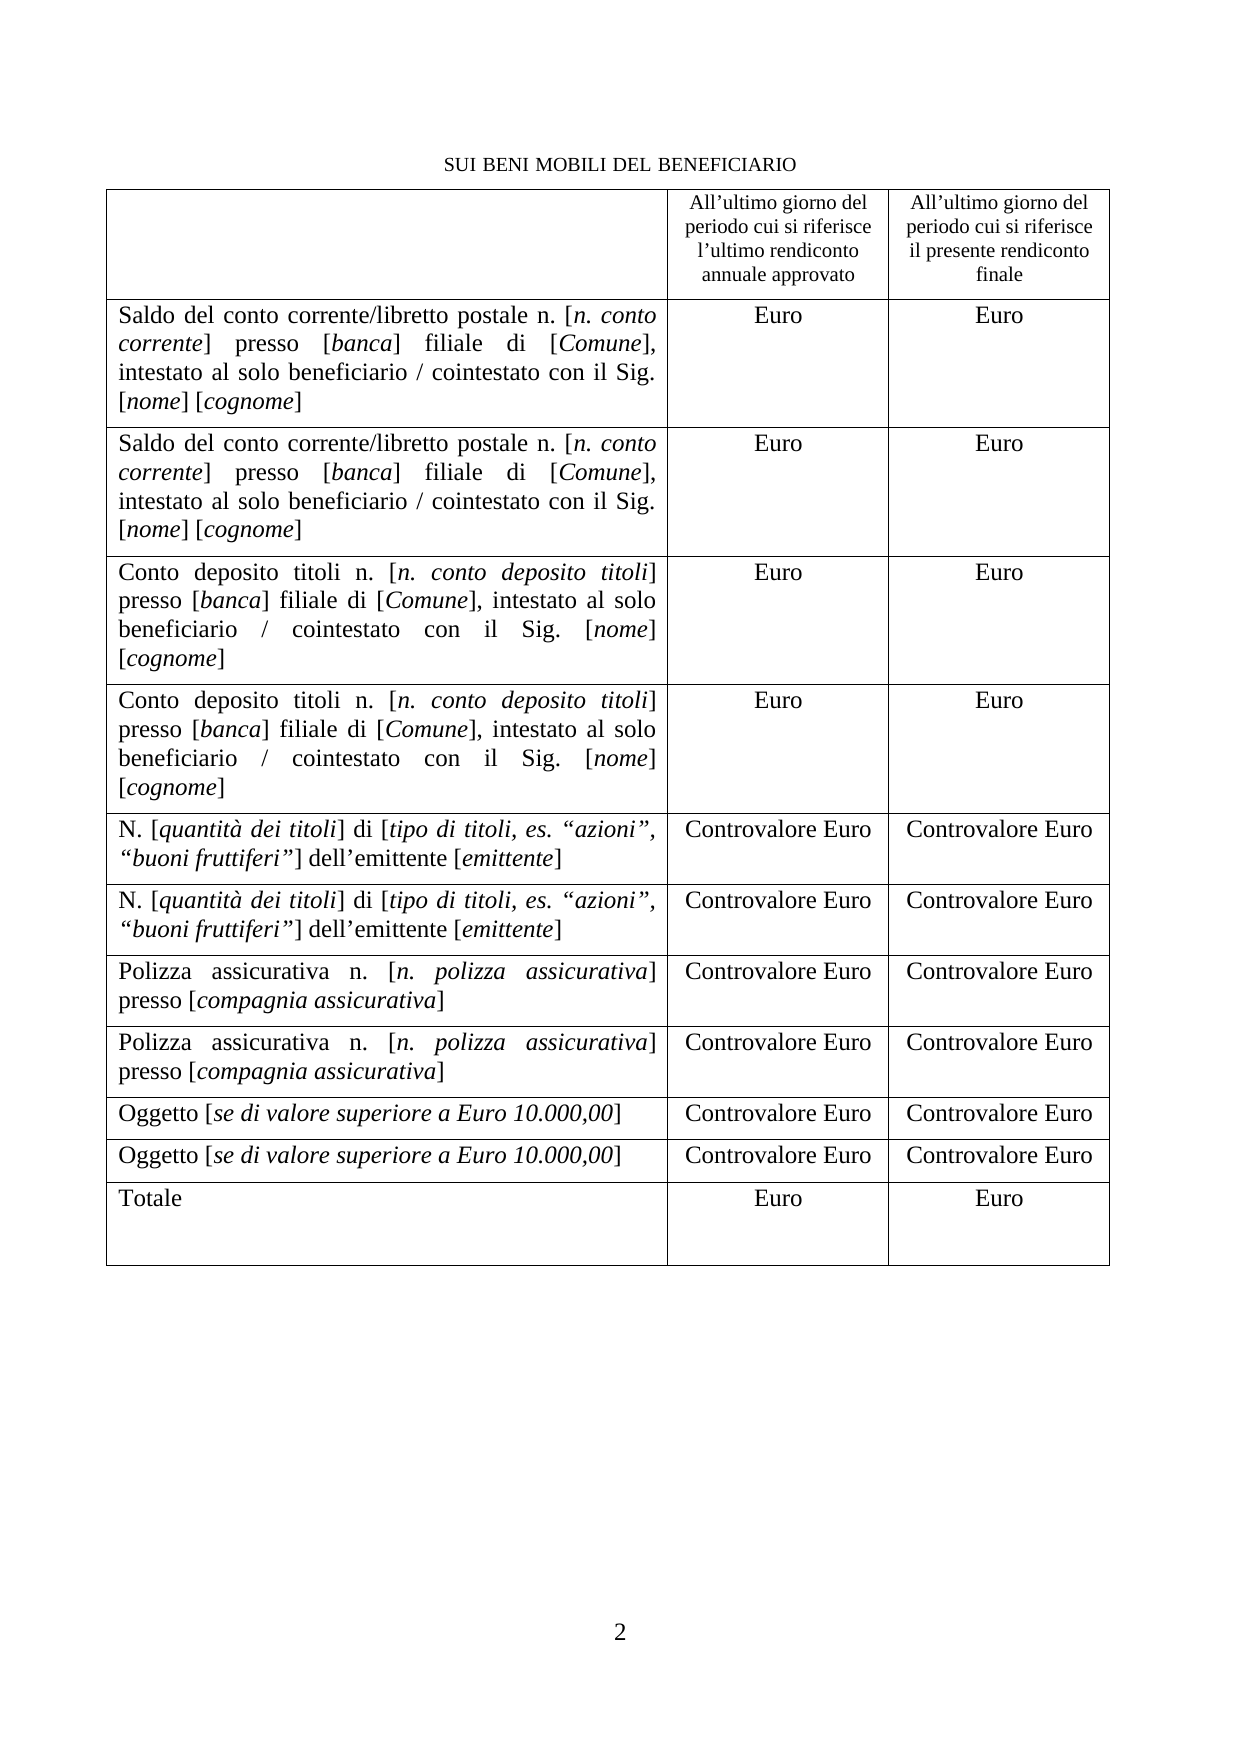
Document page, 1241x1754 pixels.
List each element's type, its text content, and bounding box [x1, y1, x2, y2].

table_cell Euro [668, 428, 888, 556]
table_cell Controvalore Euro [668, 1098, 888, 1139]
table_cell Totale [107, 1183, 667, 1265]
table_cell Conto deposito titoli n. [n. conto deposito titoli] presso [banca] filiale di [Comune], intestato al solo beneficiario / cointestato con il Sig. [nome] [cognome] [107, 685, 667, 813]
table_cell Controvalore Euro [668, 1027, 888, 1097]
table_cell Controvalore Euro [889, 885, 1109, 955]
table_cell Controvalore Euro [889, 1140, 1109, 1182]
table_cell Controvalore Euro [668, 956, 888, 1026]
table_header All’ultimo giorno del periodo cui si riferisce il presente rendiconto finale [889, 190, 1109, 299]
table_header All’ultimo giorno del periodo cui si riferisce l’ultimo rendiconto annuale approvato [668, 190, 888, 299]
table_cell Saldo del conto corrente/libretto postale n. [n. conto corrente] presso [banca] filiale di [Comune], intestato al solo beneficiario / cointestato con il Sig. [nome] [cognome] [107, 428, 667, 556]
table_header [107, 190, 667, 299]
table_cell Conto deposito titoli n. [n. conto deposito titoli] presso [banca] filiale di [Comune], intestato al solo beneficiario / cointestato con il Sig. [nome] [cognome] [107, 557, 667, 684]
table_cell Controvalore Euro [889, 1098, 1109, 1139]
text sui beni mobili del beneficiario [118, 148, 1122, 176]
table_cell Oggetto [se di valore superiore a Euro 10.000,00] [107, 1140, 667, 1182]
table_cell Euro [889, 557, 1109, 684]
table_cell Controvalore Euro [889, 956, 1109, 1026]
table_cell N. [quantità dei titoli] di [tipo di titoli, es. “azioni”, “buoni fruttiferi”] dell’emittente [emittente] [107, 814, 667, 884]
table_cell Euro [668, 300, 888, 427]
table_cell Euro [889, 300, 1109, 427]
table_cell Euro [889, 428, 1109, 556]
table_cell Controvalore Euro [889, 814, 1109, 884]
table_cell Euro [889, 1183, 1109, 1265]
table_cell Polizza assicurativa n. [n. polizza assicurativa] presso [compagnia assicurativa] [107, 1027, 667, 1097]
table_cell Oggetto [se di valore superiore a Euro 10.000,00] [107, 1098, 667, 1139]
table_cell Polizza assicurativa n. [n. polizza assicurativa] presso [compagnia assicurativa] [107, 956, 667, 1026]
table_cell Euro [889, 685, 1109, 813]
table_cell Saldo del conto corrente/libretto postale n. [n. conto corrente] presso [banca] filiale di [Comune], intestato al solo beneficiario / cointestato con il Sig. [nome] [cognome] [107, 300, 667, 427]
table_cell Controvalore Euro [668, 1140, 888, 1182]
table_cell Controvalore Euro [668, 885, 888, 955]
table_cell Controvalore Euro [889, 1027, 1109, 1097]
table_cell N. [quantità dei titoli] di [tipo di titoli, es. “azioni”, “buoni fruttiferi”] dell’emittente [emittente] [107, 885, 667, 955]
table_cell Controvalore Euro [668, 814, 888, 884]
table_cell Euro [668, 685, 888, 813]
table_cell Euro [668, 557, 888, 684]
table_cell Euro [668, 1183, 888, 1265]
